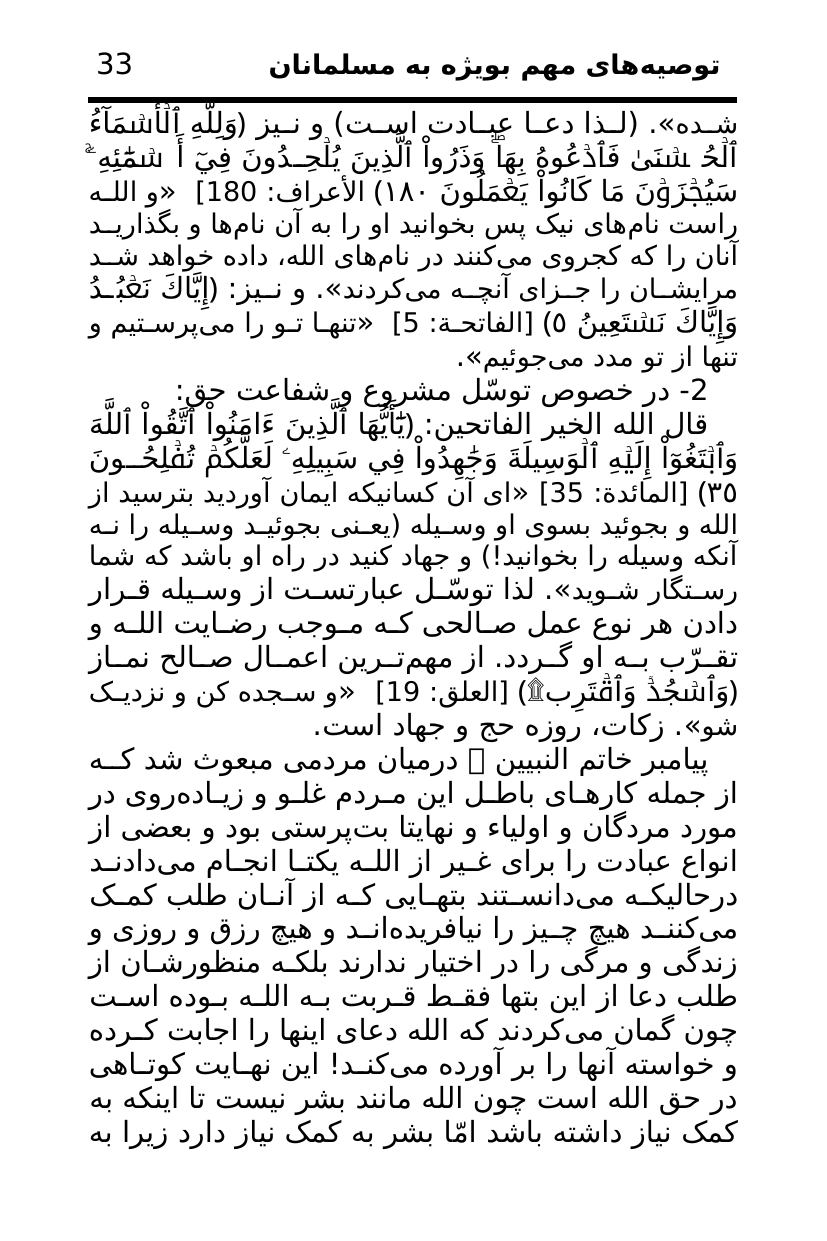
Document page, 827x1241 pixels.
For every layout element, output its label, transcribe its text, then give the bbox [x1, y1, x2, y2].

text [89, 742, 738, 1149]
text قال الله الخير الفاتحين: ﴿يَٰٓأَيُّهَا ٱلَّذِينَ ءَامَنُواْ ٱتَّقُواْ ٱللَّهَ وَٱبۡتَغُوٓاْ إِلَيۡهِ ٱلۡوَسِيلَةَ وَجَٰهِدُواْ فِي سَبِيلِهِۦ لَعَلَّكُمۡ تُفۡلِحُونَ ٣٥﴾ [المائدة: 35] «ای آن کسانیکه ایمان آوردید بترسید از الله و بجوئید بسوی او وسیله (یعنی بجوئید وسیله را نه آنکه وسیله را بخوانید!) و جهاد کنید در راه او باشد که شما رستگار شوید». لذا توسّل عبارتست از وسیله قرار دادن هر نوع عمل صالحی که موجب رضایت الله و تقرّب به او گردد. از مهم‌ترین اعمال صالح نماز ﴿وَٱسۡجُدۡۤ وَٱقۡتَرِب۩﴾ [العلق: 19] «و سجده کن و نزدیک شو». زکات، روزه حج و جهاد است. [89, 407, 738, 742]
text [89, 106, 738, 373]
text 2- در خصوص توسّل مشروع و شفاعت حق: [89, 373, 738, 407]
